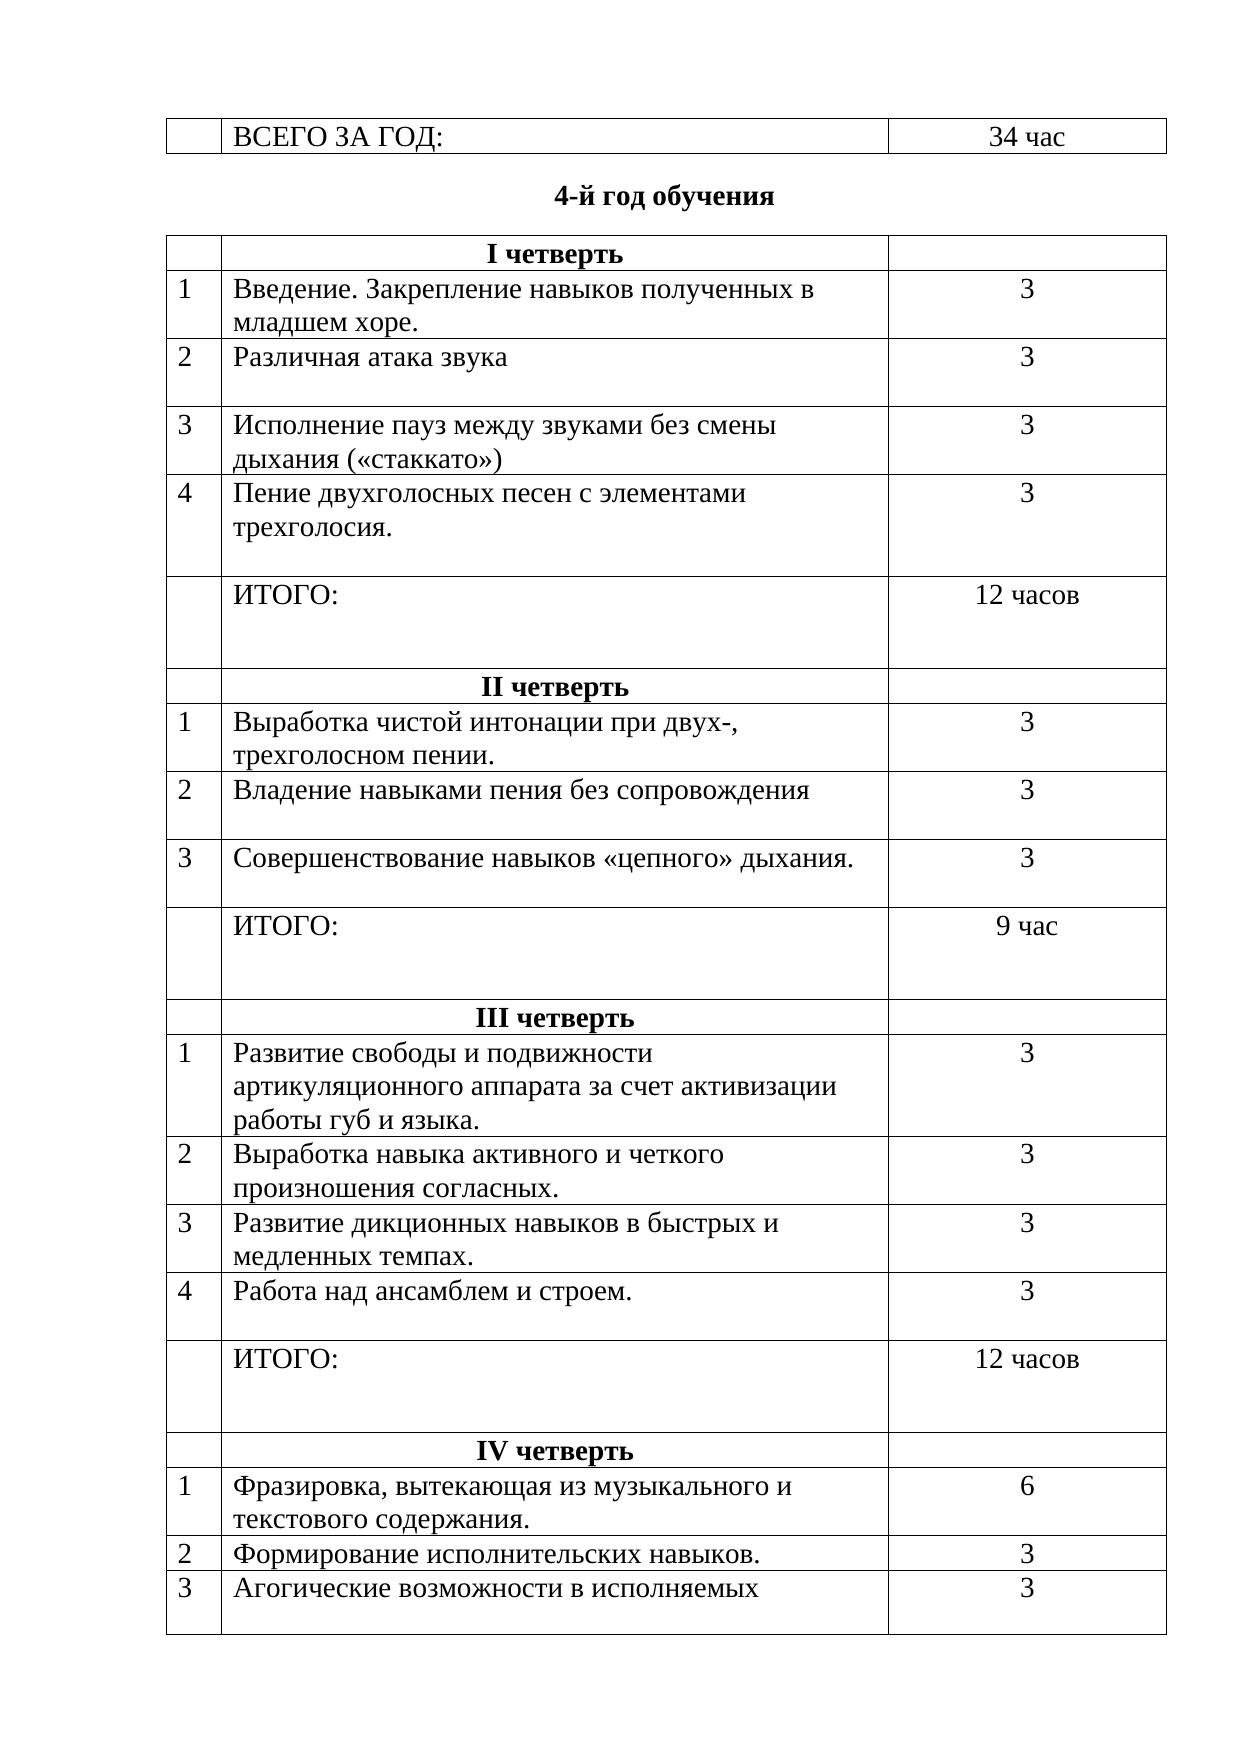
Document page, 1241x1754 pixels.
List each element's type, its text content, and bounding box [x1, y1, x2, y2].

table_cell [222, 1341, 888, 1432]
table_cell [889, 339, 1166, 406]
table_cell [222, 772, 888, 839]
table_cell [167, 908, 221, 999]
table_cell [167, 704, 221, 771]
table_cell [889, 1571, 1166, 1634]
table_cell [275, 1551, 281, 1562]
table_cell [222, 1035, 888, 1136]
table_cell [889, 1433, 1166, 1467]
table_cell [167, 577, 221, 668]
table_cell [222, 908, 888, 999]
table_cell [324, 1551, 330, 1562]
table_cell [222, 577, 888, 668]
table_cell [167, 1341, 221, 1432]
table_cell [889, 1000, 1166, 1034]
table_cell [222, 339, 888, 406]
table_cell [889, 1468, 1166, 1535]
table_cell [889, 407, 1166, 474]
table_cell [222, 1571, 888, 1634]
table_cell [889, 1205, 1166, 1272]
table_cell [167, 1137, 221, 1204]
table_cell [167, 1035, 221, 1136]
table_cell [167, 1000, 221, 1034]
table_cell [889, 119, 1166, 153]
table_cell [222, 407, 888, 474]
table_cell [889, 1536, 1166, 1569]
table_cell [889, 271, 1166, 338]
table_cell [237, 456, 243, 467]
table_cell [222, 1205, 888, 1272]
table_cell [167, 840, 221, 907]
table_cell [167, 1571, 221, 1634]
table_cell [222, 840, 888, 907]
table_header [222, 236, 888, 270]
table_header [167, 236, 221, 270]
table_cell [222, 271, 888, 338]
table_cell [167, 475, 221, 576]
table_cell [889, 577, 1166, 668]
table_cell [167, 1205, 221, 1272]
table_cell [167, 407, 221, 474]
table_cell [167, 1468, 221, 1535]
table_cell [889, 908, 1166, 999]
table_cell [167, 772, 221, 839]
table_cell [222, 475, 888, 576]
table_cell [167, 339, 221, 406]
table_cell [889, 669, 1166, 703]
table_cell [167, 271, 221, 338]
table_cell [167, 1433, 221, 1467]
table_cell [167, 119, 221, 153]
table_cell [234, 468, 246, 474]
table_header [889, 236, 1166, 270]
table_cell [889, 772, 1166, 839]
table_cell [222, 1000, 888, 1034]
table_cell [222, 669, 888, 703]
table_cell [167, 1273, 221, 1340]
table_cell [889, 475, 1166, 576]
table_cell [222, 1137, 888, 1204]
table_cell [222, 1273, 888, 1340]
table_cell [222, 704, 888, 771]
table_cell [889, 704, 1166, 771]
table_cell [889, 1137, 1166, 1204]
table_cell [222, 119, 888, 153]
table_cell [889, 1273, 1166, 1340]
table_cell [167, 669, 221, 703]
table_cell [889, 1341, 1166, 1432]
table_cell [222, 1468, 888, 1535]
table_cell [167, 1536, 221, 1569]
text 4-й год обучения [177, 178, 1152, 211]
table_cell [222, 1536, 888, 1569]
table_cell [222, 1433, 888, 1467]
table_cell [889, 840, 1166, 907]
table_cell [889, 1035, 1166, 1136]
